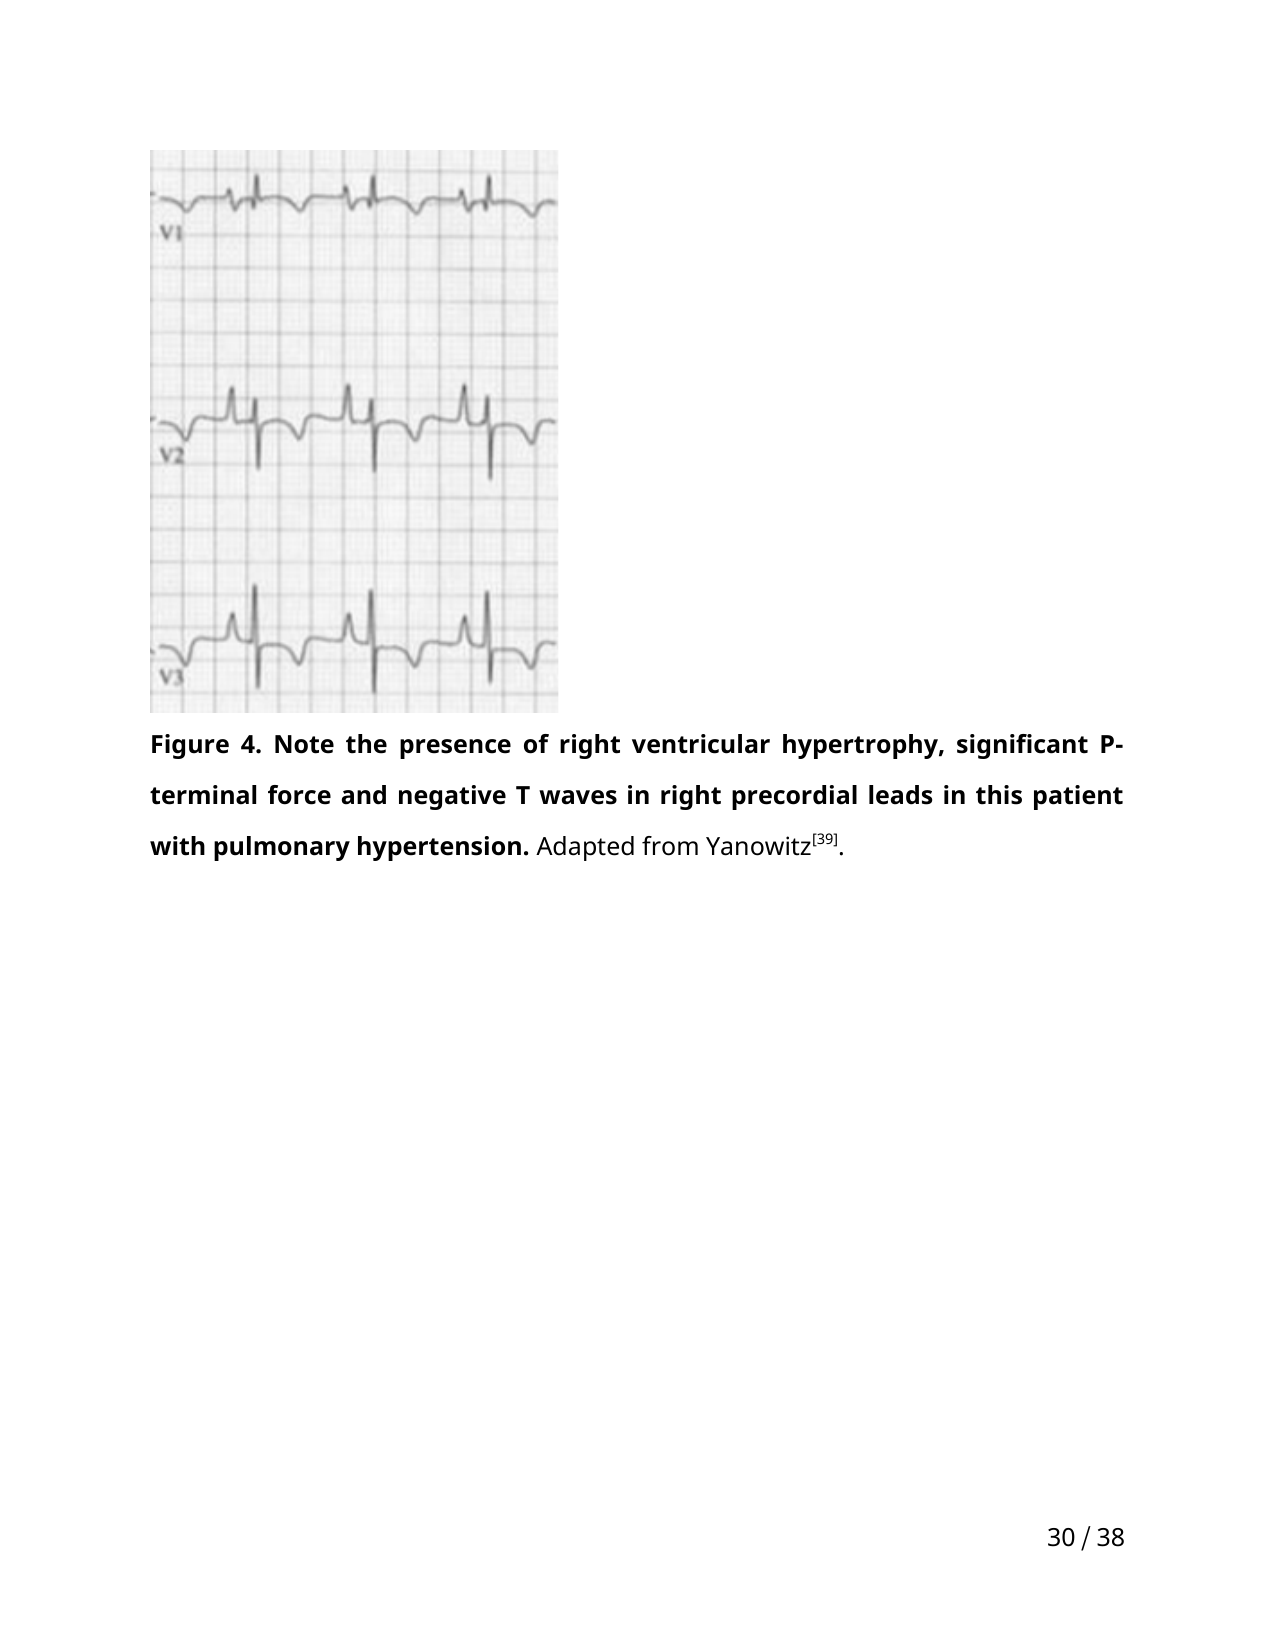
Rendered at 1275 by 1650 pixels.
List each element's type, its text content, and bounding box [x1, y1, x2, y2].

picture [150, 150, 559, 713]
text Figure 4. Note the presence of right ventricular hypertrophy, significant P-terminal force and negative T waves in right precordial leads in this patient with pulmonary hypertension. Adapted from Yanowitz[39]. [150, 727, 1125, 863]
